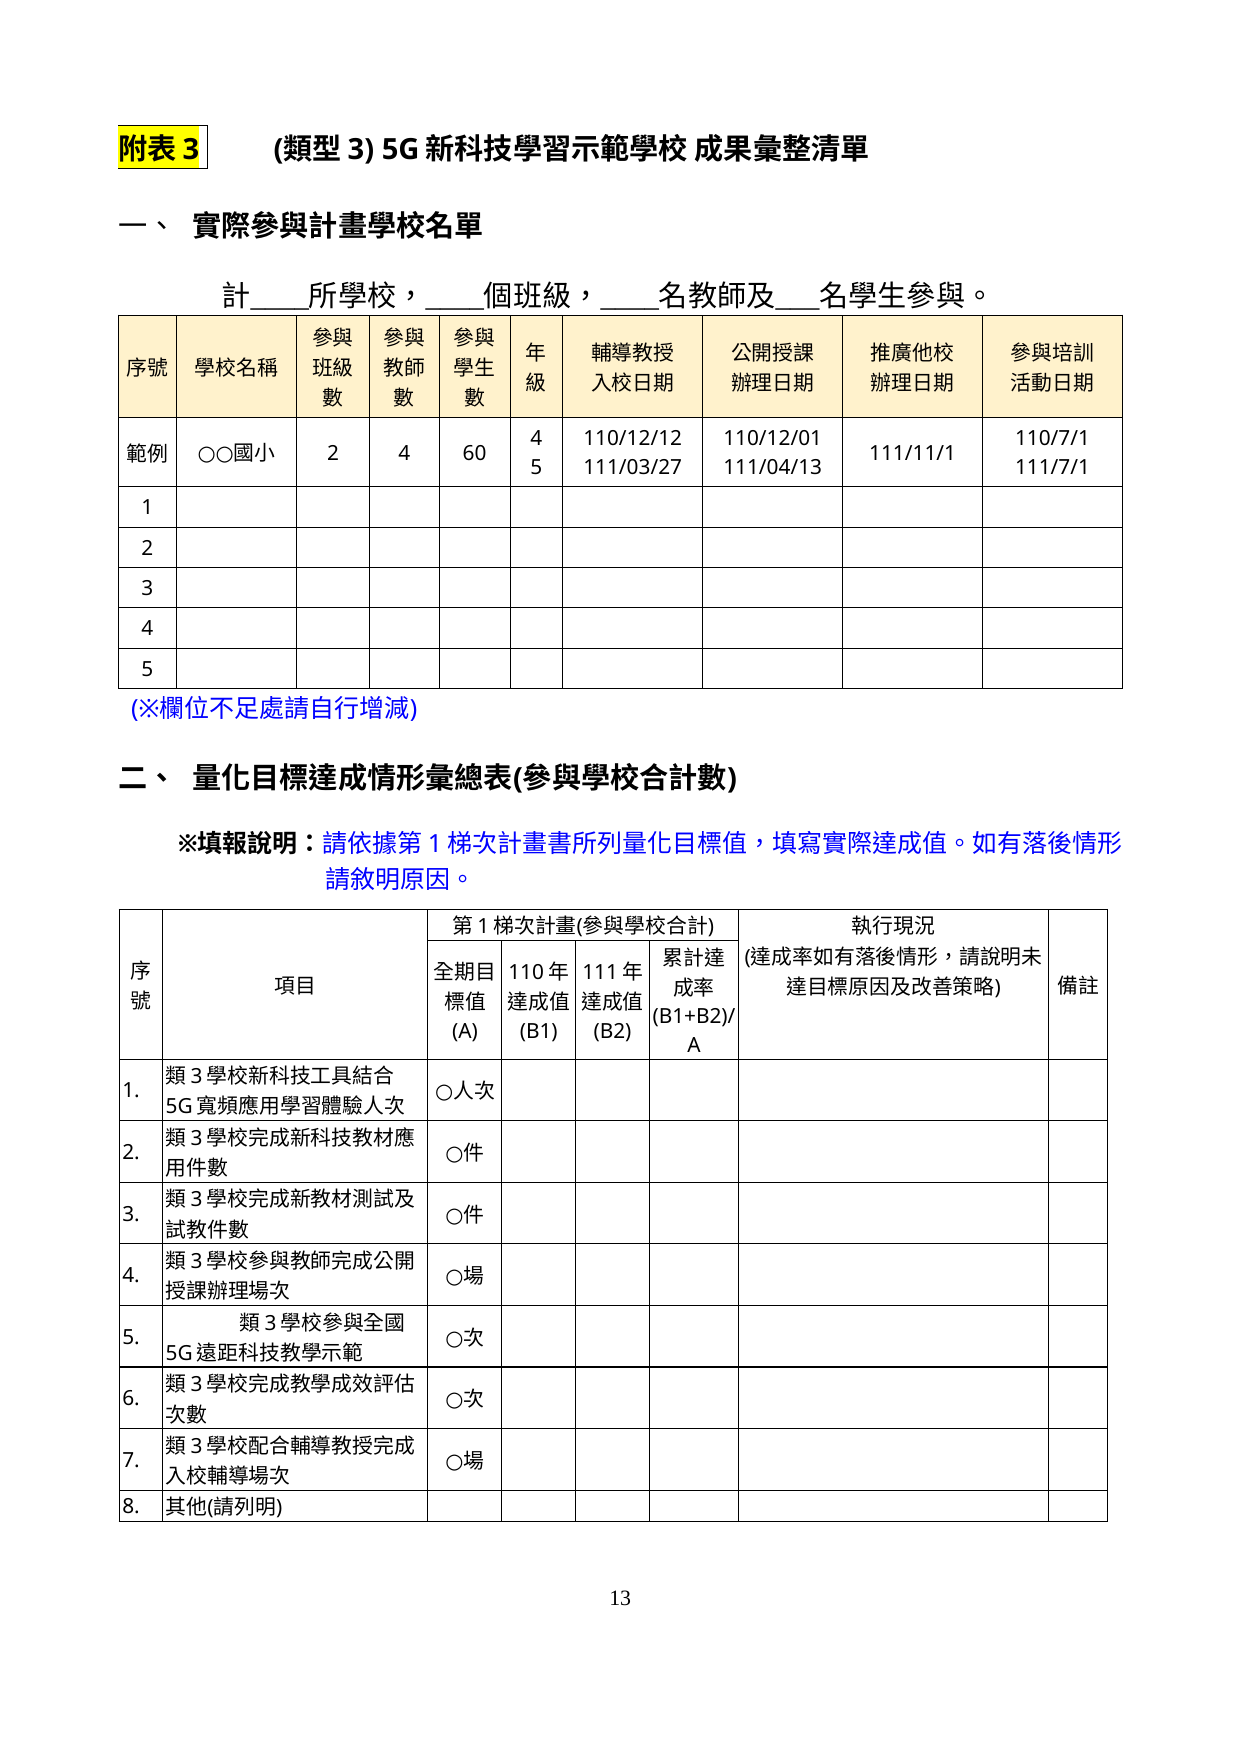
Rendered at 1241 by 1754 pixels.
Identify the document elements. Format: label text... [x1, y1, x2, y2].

table_header 學校名稱 [177, 316, 296, 417]
table_cell [576, 1183, 649, 1243]
table_header 參與 學生數 [440, 316, 510, 417]
table_cell [370, 487, 439, 526]
table_cell ○件 [428, 1121, 501, 1182]
table_cell [983, 568, 1122, 607]
table_cell 類3學校完成新教材測試及試教件數 [163, 1183, 427, 1243]
table_cell [511, 568, 562, 607]
table_cell [297, 608, 369, 648]
table_cell [297, 487, 369, 526]
table_cell 累計達成率 (B1+B2)/A [650, 941, 738, 1058]
table_cell [983, 528, 1122, 567]
table_cell [739, 1491, 1048, 1521]
table_cell 類3學校新科技工具結合5G寬頻應用學習體驗人次 [163, 1060, 427, 1120]
table_cell [843, 487, 982, 526]
table_cell [297, 649, 369, 688]
table_cell [511, 649, 562, 688]
table_header 推廣他校 辦理日期 [843, 316, 982, 417]
table_cell ○件 [428, 1183, 501, 1243]
table_cell [983, 608, 1122, 648]
table_cell [1049, 1306, 1107, 1366]
table_cell 4 [370, 418, 439, 486]
table_cell [983, 487, 1122, 526]
table_cell [576, 1368, 649, 1428]
table_cell 其他(請列明) [163, 1491, 427, 1521]
table_cell [502, 1183, 575, 1243]
text 附表3 (類型3) 5G新科技學習示範學校 成果彙整清單 [118, 118, 1122, 170]
table_cell [739, 1060, 1048, 1120]
table_cell [576, 1060, 649, 1120]
table_cell [502, 1306, 575, 1366]
table_header 參與 教師數 [370, 316, 439, 417]
table_cell [703, 568, 842, 607]
table_header 序號 [120, 910, 162, 1058]
text ※填報說明：請依據第1梯次計畫書所列量化目標值，填寫實際達成值。如有落後情形請敘明原因。 [177, 824, 1122, 896]
text 計____所學校，____個班級，____名教師及___名學生參與。 [118, 272, 1122, 314]
table_cell ○次 [428, 1306, 501, 1366]
table_cell [739, 1244, 1048, 1305]
table_cell 111年 達成值 (B2) [576, 941, 649, 1058]
table_cell [120, 1306, 162, 1366]
table_cell [843, 528, 982, 567]
table_cell 4 5 [511, 418, 562, 486]
table_cell 4 [119, 608, 176, 648]
table_header 執行現況 (達成率如有落後情形，請說明未達目標原因及改善策略) [739, 910, 1048, 1058]
table_cell [703, 487, 842, 526]
table_cell 2 [119, 528, 176, 567]
table_cell [370, 528, 439, 567]
table_cell [440, 608, 510, 648]
table_cell [563, 487, 702, 526]
table_cell 範例 [119, 418, 176, 486]
table_cell [511, 608, 562, 648]
table_cell 類3學校參與全國5G遠距科技教學示範 [163, 1306, 427, 1366]
table_cell 2 [297, 418, 369, 486]
table_cell [428, 1491, 501, 1521]
table_cell 類3學校參與教師完成公開授課辦理場次 [163, 1244, 427, 1305]
table_cell [370, 649, 439, 688]
table_cell [1049, 1491, 1107, 1521]
table_header 公開授課 辦理日期 [703, 316, 842, 417]
table_cell 110/12/01 111/04/13 [703, 418, 842, 486]
table_cell 5 [119, 649, 176, 688]
table_header 備註 [1049, 910, 1107, 1058]
table_cell [563, 528, 702, 567]
table_cell [440, 649, 510, 688]
table_header 年級 [511, 316, 562, 417]
table_cell 60 [440, 418, 510, 486]
table_cell [440, 528, 510, 567]
table_cell [502, 1244, 575, 1305]
table_cell [576, 1244, 649, 1305]
table_cell [177, 528, 296, 567]
table_cell 類3學校完成新科技教材應用件數 [163, 1121, 427, 1182]
table_cell [511, 487, 562, 526]
table_cell [739, 1121, 1048, 1182]
table_cell 110/12/12 111/03/27 [563, 418, 702, 486]
table_cell ○人次 [428, 1060, 501, 1120]
table_cell [650, 1060, 738, 1120]
table_cell [576, 1491, 649, 1521]
table_cell 3 [119, 568, 176, 607]
text (※欄位不足處請自行增減) [118, 689, 1122, 725]
table_header 輔導教授 入校日期 [563, 316, 702, 417]
table_cell [843, 568, 982, 607]
table_cell [177, 487, 296, 526]
table_cell [703, 608, 842, 648]
list 實際參與計畫學校名單 [118, 195, 1122, 247]
table_header 序號 [119, 316, 176, 417]
table_cell [650, 1121, 738, 1182]
table_header 項目 [163, 910, 427, 1058]
table_cell [511, 528, 562, 567]
table_cell [502, 1429, 575, 1489]
table_cell [502, 1060, 575, 1120]
table_cell [650, 1491, 738, 1521]
table_cell [120, 1121, 162, 1182]
table_cell [120, 1244, 162, 1305]
table_cell [576, 1429, 649, 1489]
table_cell [1049, 1121, 1107, 1182]
table_cell [739, 1183, 1048, 1243]
table_cell [1049, 1244, 1107, 1305]
table_cell [370, 608, 439, 648]
table_cell [1049, 1060, 1107, 1120]
table_cell 110/7/1 111/7/1 [983, 418, 1122, 486]
table_cell [563, 608, 702, 648]
table_cell [1049, 1429, 1107, 1489]
table_header 參與 班級數 [297, 316, 369, 417]
table_cell [843, 608, 982, 648]
table_cell [1049, 1183, 1107, 1243]
table_cell [120, 1368, 162, 1428]
table_cell [177, 608, 296, 648]
table_cell [120, 1060, 162, 1120]
table_cell ○○國小 [177, 418, 296, 486]
table_cell [1049, 1368, 1107, 1428]
table_cell [703, 649, 842, 688]
table_cell [440, 487, 510, 526]
table_cell [370, 568, 439, 607]
table_cell [650, 1183, 738, 1243]
table_cell [502, 1368, 575, 1428]
table_cell [739, 1306, 1048, 1366]
table_cell [650, 1306, 738, 1366]
table_cell ○場 [428, 1244, 501, 1305]
table_cell [650, 1429, 738, 1489]
table_cell ○次 [428, 1368, 501, 1428]
table_header 第1梯次計畫(參與學校合計) [428, 910, 738, 940]
table_cell [983, 649, 1122, 688]
table_cell [177, 649, 296, 688]
table_cell [843, 649, 982, 688]
table_cell [297, 528, 369, 567]
table_cell [502, 1491, 575, 1521]
table_cell [177, 568, 296, 607]
table_cell [297, 568, 369, 607]
list 量化目標達成情形彙總表(參與學校合計數) [118, 747, 1122, 799]
table_cell [650, 1244, 738, 1305]
table_cell [576, 1306, 649, 1366]
table_cell [120, 1429, 162, 1489]
table_cell [650, 1368, 738, 1428]
table_cell [739, 1429, 1048, 1489]
table_cell 類3學校配合輔導教授完成入校輔導場次 [163, 1429, 427, 1489]
table_cell 類3學校完成教學成效評估次數 [163, 1368, 427, 1428]
table_cell [502, 1121, 575, 1182]
table_cell ○場 [428, 1429, 501, 1489]
table_cell 110年 達成值 (B1) [502, 941, 575, 1058]
table_cell [563, 568, 702, 607]
table_cell 全期目標值 (A) [428, 941, 501, 1058]
table_cell [563, 649, 702, 688]
table_cell [120, 1183, 162, 1243]
table_header 參與培訓 活動日期 [983, 316, 1122, 417]
table_cell [576, 1121, 649, 1182]
table_cell 111/11/1 [843, 418, 982, 486]
table_cell [120, 1491, 162, 1521]
table_cell [440, 568, 510, 607]
table_cell 1 [119, 487, 176, 526]
table_cell [703, 528, 842, 567]
table_cell [739, 1368, 1048, 1428]
